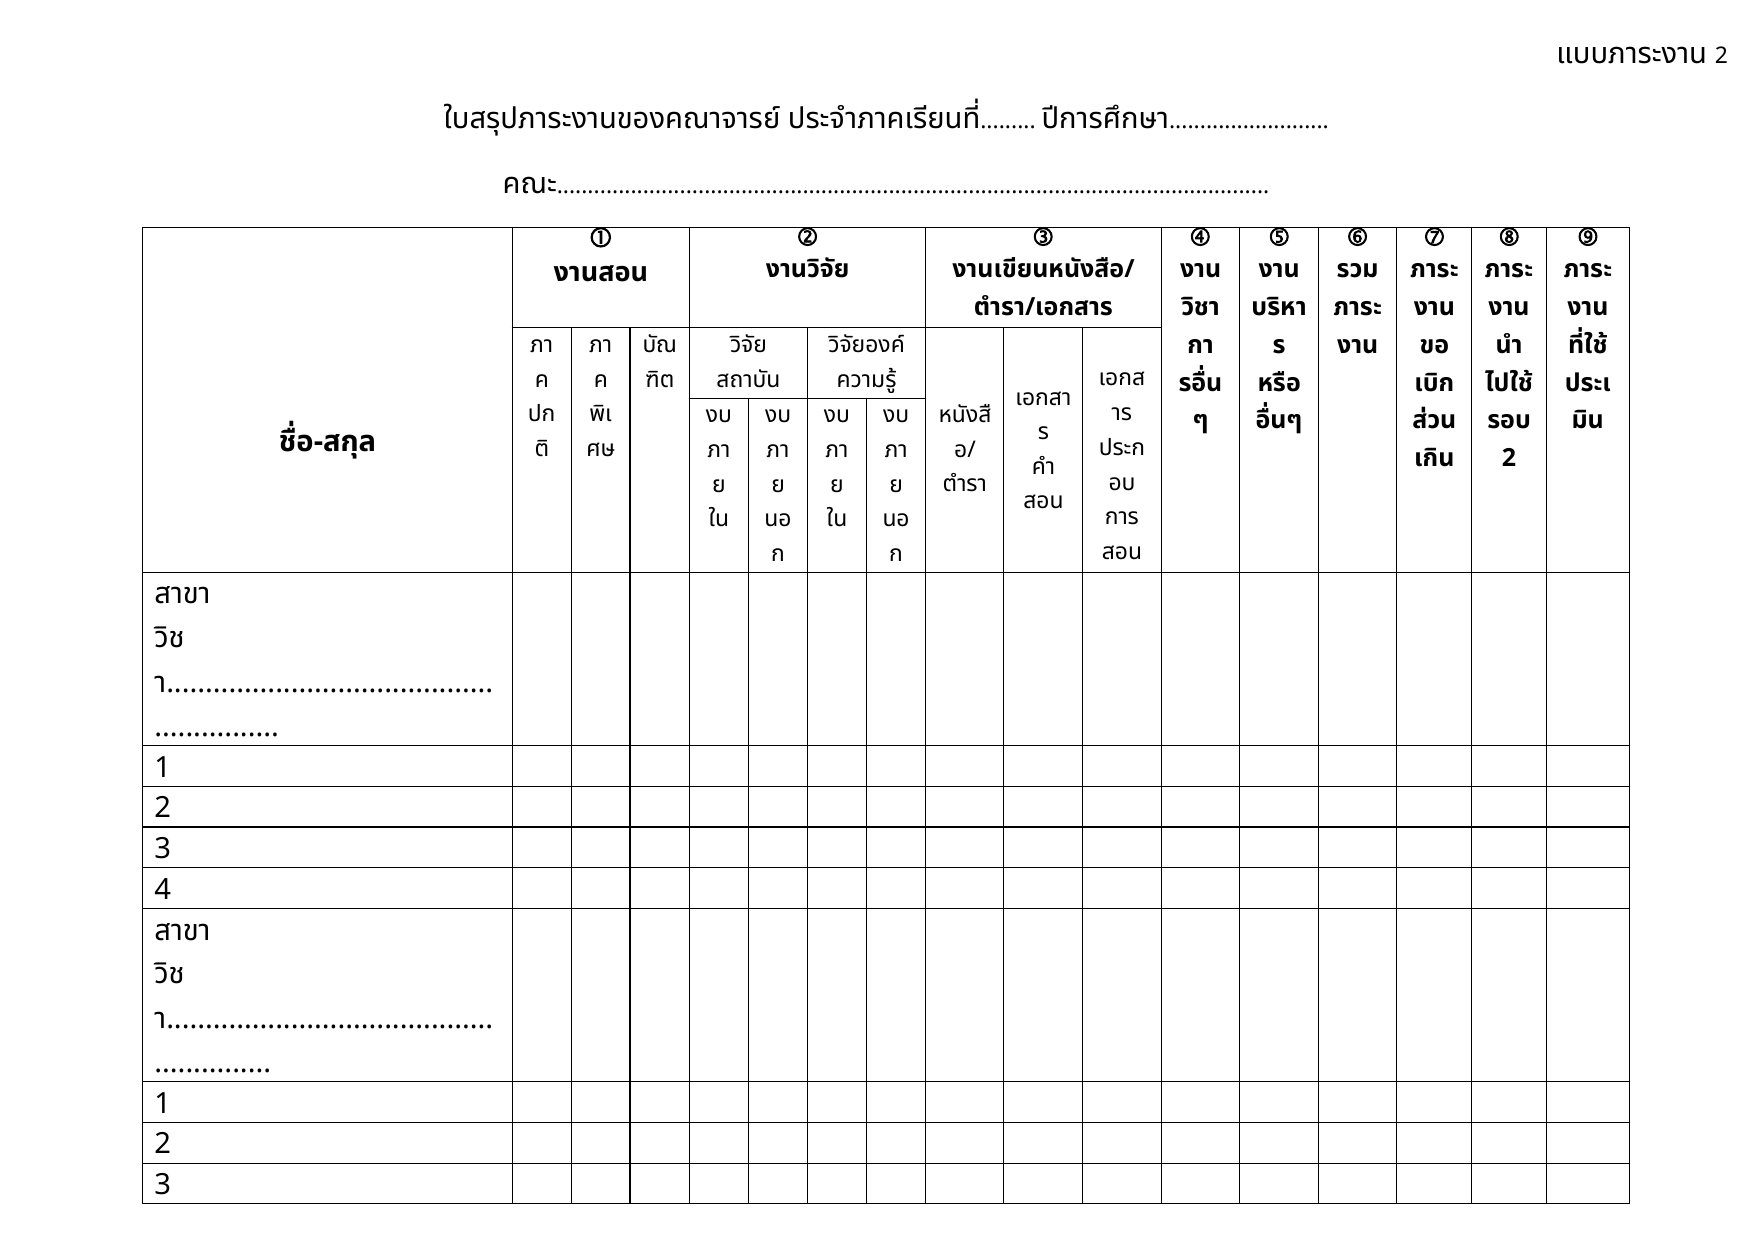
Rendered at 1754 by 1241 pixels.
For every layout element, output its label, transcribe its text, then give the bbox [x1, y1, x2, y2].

table_cell [1240, 1123, 1318, 1162]
table_cell [808, 1082, 866, 1122]
table_cell [926, 1123, 1003, 1162]
table_cell [867, 1123, 925, 1162]
table_cell [690, 1123, 748, 1162]
table_cell [631, 1082, 689, 1122]
table_cell [1004, 1123, 1082, 1162]
table_cell [1397, 1082, 1471, 1122]
text คณะ.................................................................................................................... [44, 162, 1728, 206]
table_header งานวิชาการอื่นๆ [1162, 228, 1239, 572]
table_cell [690, 828, 748, 867]
table_cell [1472, 1082, 1546, 1122]
table_cell [1472, 1164, 1546, 1203]
table_cell เอกสาร คำสอน [1004, 328, 1082, 572]
table_cell วิจัยองค์ความรู้ [808, 328, 925, 397]
table_cell [1162, 1082, 1239, 1122]
table_cell [513, 573, 571, 745]
table_cell [1319, 909, 1396, 1081]
table_cell [572, 828, 629, 867]
table_cell 2 [143, 1123, 512, 1162]
table_cell [1319, 573, 1396, 745]
table_cell [1397, 909, 1471, 1081]
table_cell บัณ ฑิต [631, 328, 689, 572]
table_cell [749, 828, 807, 867]
table_cell [572, 868, 629, 908]
table_header งานบริหารหรืออื่นๆ [1240, 228, 1318, 572]
table_header ภาระงาน ขอเบิก ส่วน เกิน [1397, 228, 1471, 572]
table_cell [572, 787, 629, 826]
table_cell [1547, 1123, 1629, 1162]
table_cell [926, 909, 1003, 1081]
table_cell [1004, 828, 1082, 867]
table_cell [1397, 787, 1471, 826]
table_cell [1240, 1082, 1318, 1122]
table_cell [1472, 868, 1546, 908]
table_cell [631, 1164, 689, 1203]
table_header ภาระงาน ที่ใช้ประเมิน [1547, 228, 1629, 572]
table_cell [867, 746, 925, 786]
table_cell [1547, 573, 1629, 745]
table_cell ภาคปกติ [513, 328, 571, 572]
table_cell [690, 868, 748, 908]
table_header งานสอน [513, 228, 689, 327]
table_cell [867, 1082, 925, 1122]
table_cell งบ ภาย ใน [690, 399, 748, 572]
table_cell [1397, 746, 1471, 786]
table_cell [1240, 828, 1318, 867]
table_cell [1397, 1164, 1471, 1203]
table_cell [1162, 787, 1239, 826]
table_cell [572, 1082, 629, 1122]
table_cell [926, 1164, 1003, 1203]
table_cell วิจัยสถาบัน [690, 328, 807, 397]
table_cell [749, 787, 807, 826]
table_cell [1397, 1123, 1471, 1162]
table_cell [867, 828, 925, 867]
table_cell [749, 1164, 807, 1203]
table_cell [631, 828, 689, 867]
table_cell [631, 746, 689, 786]
table_cell [808, 573, 866, 745]
table_cell [1240, 573, 1318, 745]
table_cell [1083, 573, 1161, 745]
table_cell [513, 1164, 571, 1203]
table_cell [572, 573, 629, 745]
table_cell [1547, 868, 1629, 908]
table_cell [631, 868, 689, 908]
table_cell [1162, 1164, 1239, 1203]
table_cell [1162, 909, 1239, 1081]
table_cell [1319, 1082, 1396, 1122]
table_cell [867, 909, 925, 1081]
table_cell [1547, 1164, 1629, 1203]
table_cell [867, 573, 925, 745]
table_cell สาขาวิชา.......................................................... [143, 573, 512, 745]
table_cell [1004, 573, 1082, 745]
table_cell [572, 1123, 629, 1162]
table_cell [808, 909, 866, 1081]
table_cell [1083, 1164, 1161, 1203]
table_cell [1319, 828, 1396, 867]
table_cell [572, 746, 629, 786]
table_cell [808, 828, 866, 867]
table_cell [1162, 573, 1239, 745]
table_cell [631, 1123, 689, 1162]
text แบบภาระงาน 2 [44, 32, 1728, 77]
table_cell งบภาย นอก [749, 399, 807, 572]
table_cell [926, 746, 1003, 786]
table_cell งบภาย ใน [808, 399, 866, 572]
table_cell [1004, 746, 1082, 786]
table_cell [690, 787, 748, 826]
table_cell [1004, 1164, 1082, 1203]
table_cell [749, 1123, 807, 1162]
table_cell [926, 1082, 1003, 1122]
table_cell [749, 746, 807, 786]
text ใบสรุปภาระงานของคณาจารย์ ประจำภาคเรียนที่......... ปีการศึกษา.......................... [44, 97, 1728, 141]
table_cell 4 [143, 868, 512, 908]
table_header รวมภาระงาน [1319, 228, 1396, 572]
table_cell [1240, 746, 1318, 786]
table_cell [690, 1164, 748, 1203]
table_cell งบภาย นอก [867, 399, 925, 572]
table_cell [1319, 1123, 1396, 1162]
table_cell [1083, 909, 1161, 1081]
table_cell [513, 868, 571, 908]
table_cell [1083, 1082, 1161, 1122]
table_cell [631, 573, 689, 745]
table_cell [1004, 868, 1082, 908]
table_cell [513, 1123, 571, 1162]
table_header ชื่อ-สกุล [143, 228, 512, 572]
table_cell 1 [143, 746, 512, 786]
table_cell [513, 909, 571, 1081]
table_cell [1547, 787, 1629, 826]
table_cell [1240, 1164, 1318, 1203]
table_cell [1397, 868, 1471, 908]
table_cell [1162, 828, 1239, 867]
table_cell [867, 1164, 925, 1203]
table_cell [690, 1082, 748, 1122]
table_cell [749, 1082, 807, 1122]
table_cell [1319, 868, 1396, 908]
table_cell [1319, 787, 1396, 826]
table_cell [1004, 787, 1082, 826]
table_cell 2 [143, 787, 512, 826]
table_cell [1004, 1082, 1082, 1122]
table_cell [1162, 868, 1239, 908]
table_cell [867, 868, 925, 908]
table_cell [926, 868, 1003, 908]
table_cell [1162, 746, 1239, 786]
table_cell [1472, 909, 1546, 1081]
table_cell [808, 868, 866, 908]
table_header ภาระงาน นำ ไปใช้ รอบ 2 [1472, 228, 1546, 572]
table_cell [808, 787, 866, 826]
table_cell [1319, 746, 1396, 786]
table_cell [1240, 868, 1318, 908]
table_header งานเขียนหนังสือ/ตำรา/เอกสาร [926, 228, 1161, 327]
table_cell [1083, 868, 1161, 908]
table_cell [690, 573, 748, 745]
table_cell [1547, 746, 1629, 786]
table_cell [926, 787, 1003, 826]
table_cell [1472, 573, 1546, 745]
table_cell [1162, 1123, 1239, 1162]
table_cell [808, 1123, 866, 1162]
table_cell [513, 828, 571, 867]
table_cell [1397, 573, 1471, 745]
table_cell [926, 573, 1003, 745]
table_cell [808, 1164, 866, 1203]
table_cell สาขาวิชา......................................................... [143, 909, 512, 1081]
table_cell [690, 909, 748, 1081]
table_cell [631, 909, 689, 1081]
table_cell หนังสือ/ตำรา [926, 328, 1003, 572]
table_cell [572, 909, 629, 1081]
table_cell [690, 746, 748, 786]
table_cell [926, 828, 1003, 867]
table_cell [1240, 909, 1318, 1081]
table_cell [1547, 909, 1629, 1081]
table_cell [1472, 787, 1546, 826]
table_cell 3 [143, 1164, 512, 1203]
table_cell [1083, 828, 1161, 867]
table_cell เอกสารประกอบ การสอน [1083, 328, 1161, 572]
table_cell [1083, 787, 1161, 826]
table_cell [1472, 746, 1546, 786]
table_cell [1472, 828, 1546, 867]
table_cell [1240, 787, 1318, 826]
table_cell [572, 1164, 629, 1203]
table_header งานวิจัย [690, 228, 925, 327]
table_cell [867, 787, 925, 826]
table_cell [513, 746, 571, 786]
table_cell [513, 787, 571, 826]
table_cell ภาคพิเศษ [572, 328, 629, 572]
table_cell [1319, 1164, 1396, 1203]
table_cell [513, 1082, 571, 1122]
table_cell [1547, 1082, 1629, 1122]
table_cell [749, 909, 807, 1081]
table_cell [1083, 746, 1161, 786]
table_cell [808, 746, 866, 786]
table_cell 1 [143, 1082, 512, 1122]
table_cell 3 [143, 828, 512, 867]
table_cell [631, 787, 689, 826]
table_cell [1083, 1123, 1161, 1162]
table_cell [1472, 1123, 1546, 1162]
table_cell [1004, 909, 1082, 1081]
table_cell [1397, 828, 1471, 867]
table_cell [749, 573, 807, 745]
table_cell [1547, 828, 1629, 867]
table_cell [749, 868, 807, 908]
